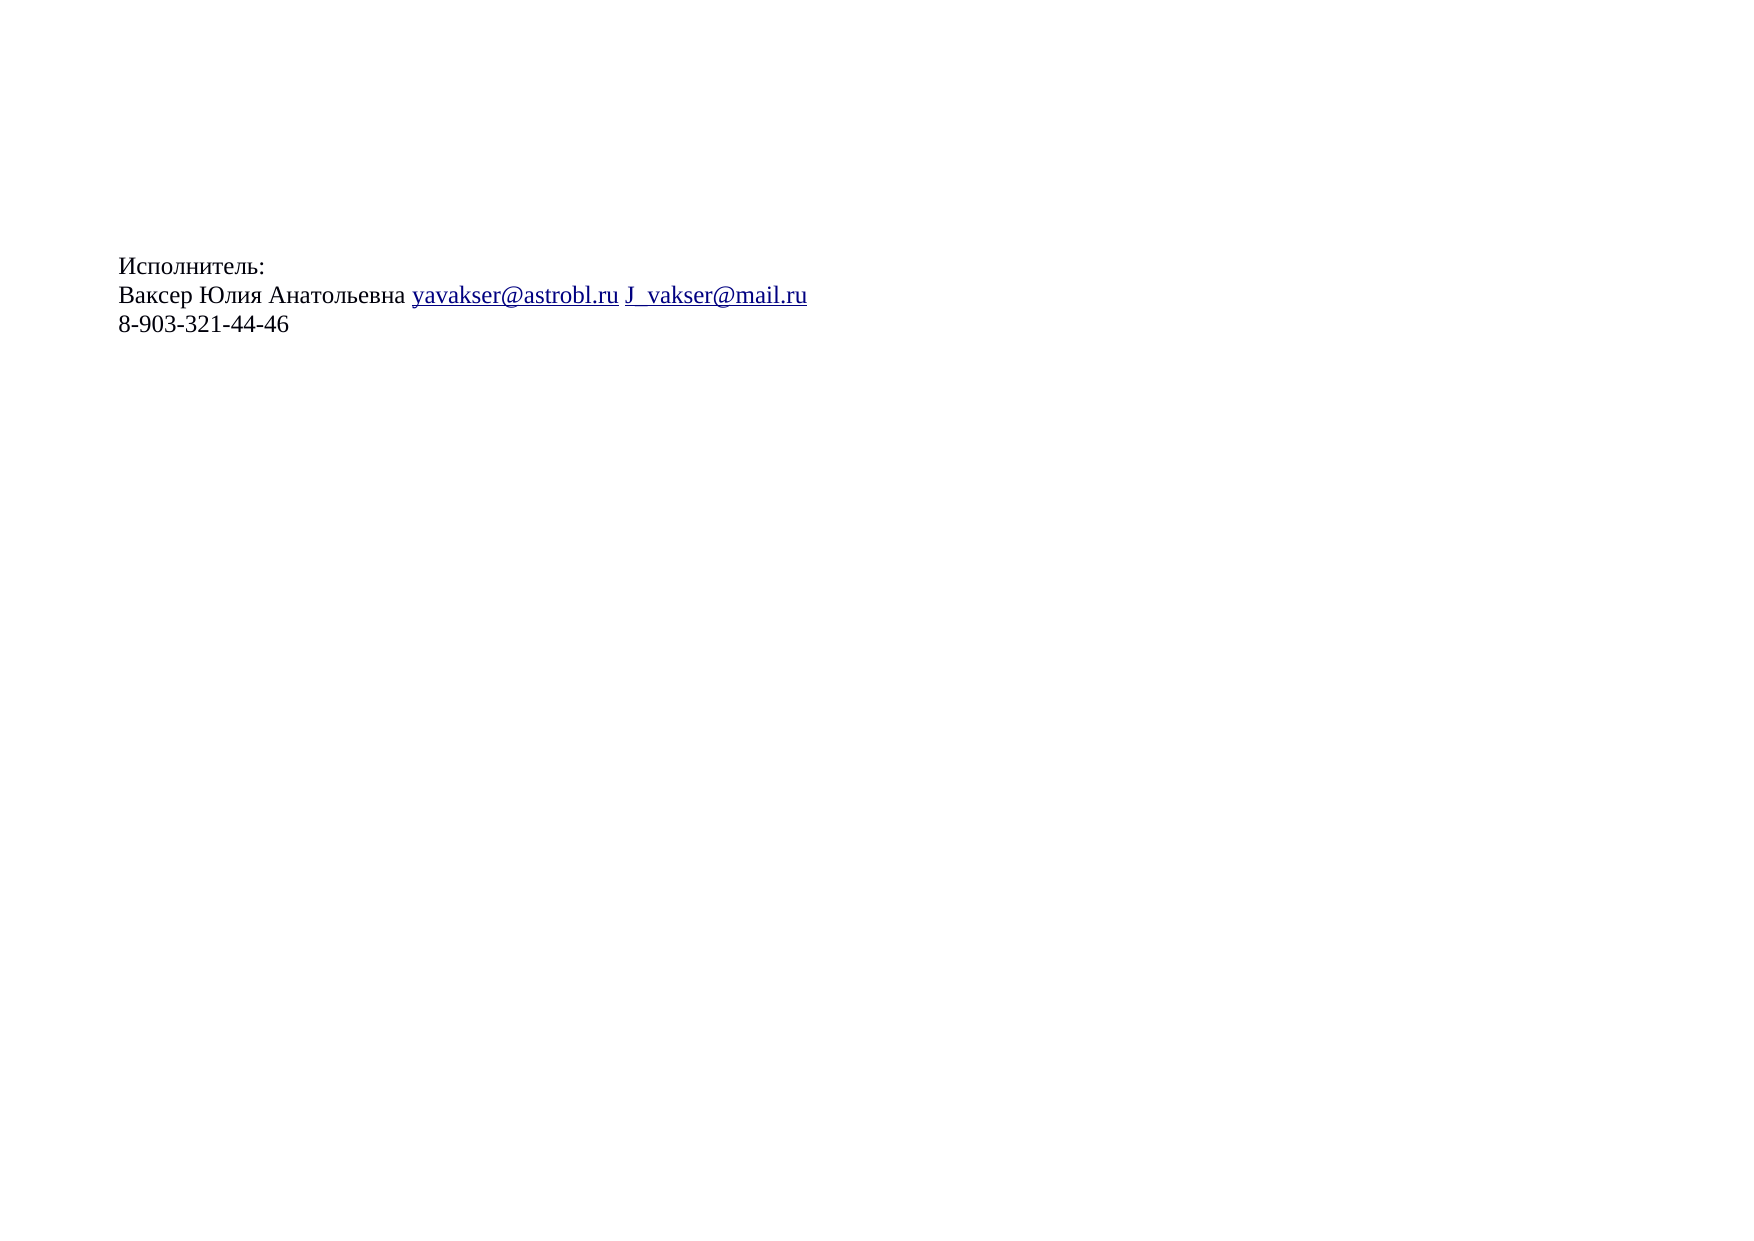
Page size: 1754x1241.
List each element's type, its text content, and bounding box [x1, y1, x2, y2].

text Исполнитель: [118, 251, 1636, 280]
text 8-903-321-44-46 [118, 309, 1636, 337]
text Ваксер Юлия Анатольевна yavakser@astrobl.ru J_vakser@mail.ru [118, 280, 1636, 309]
